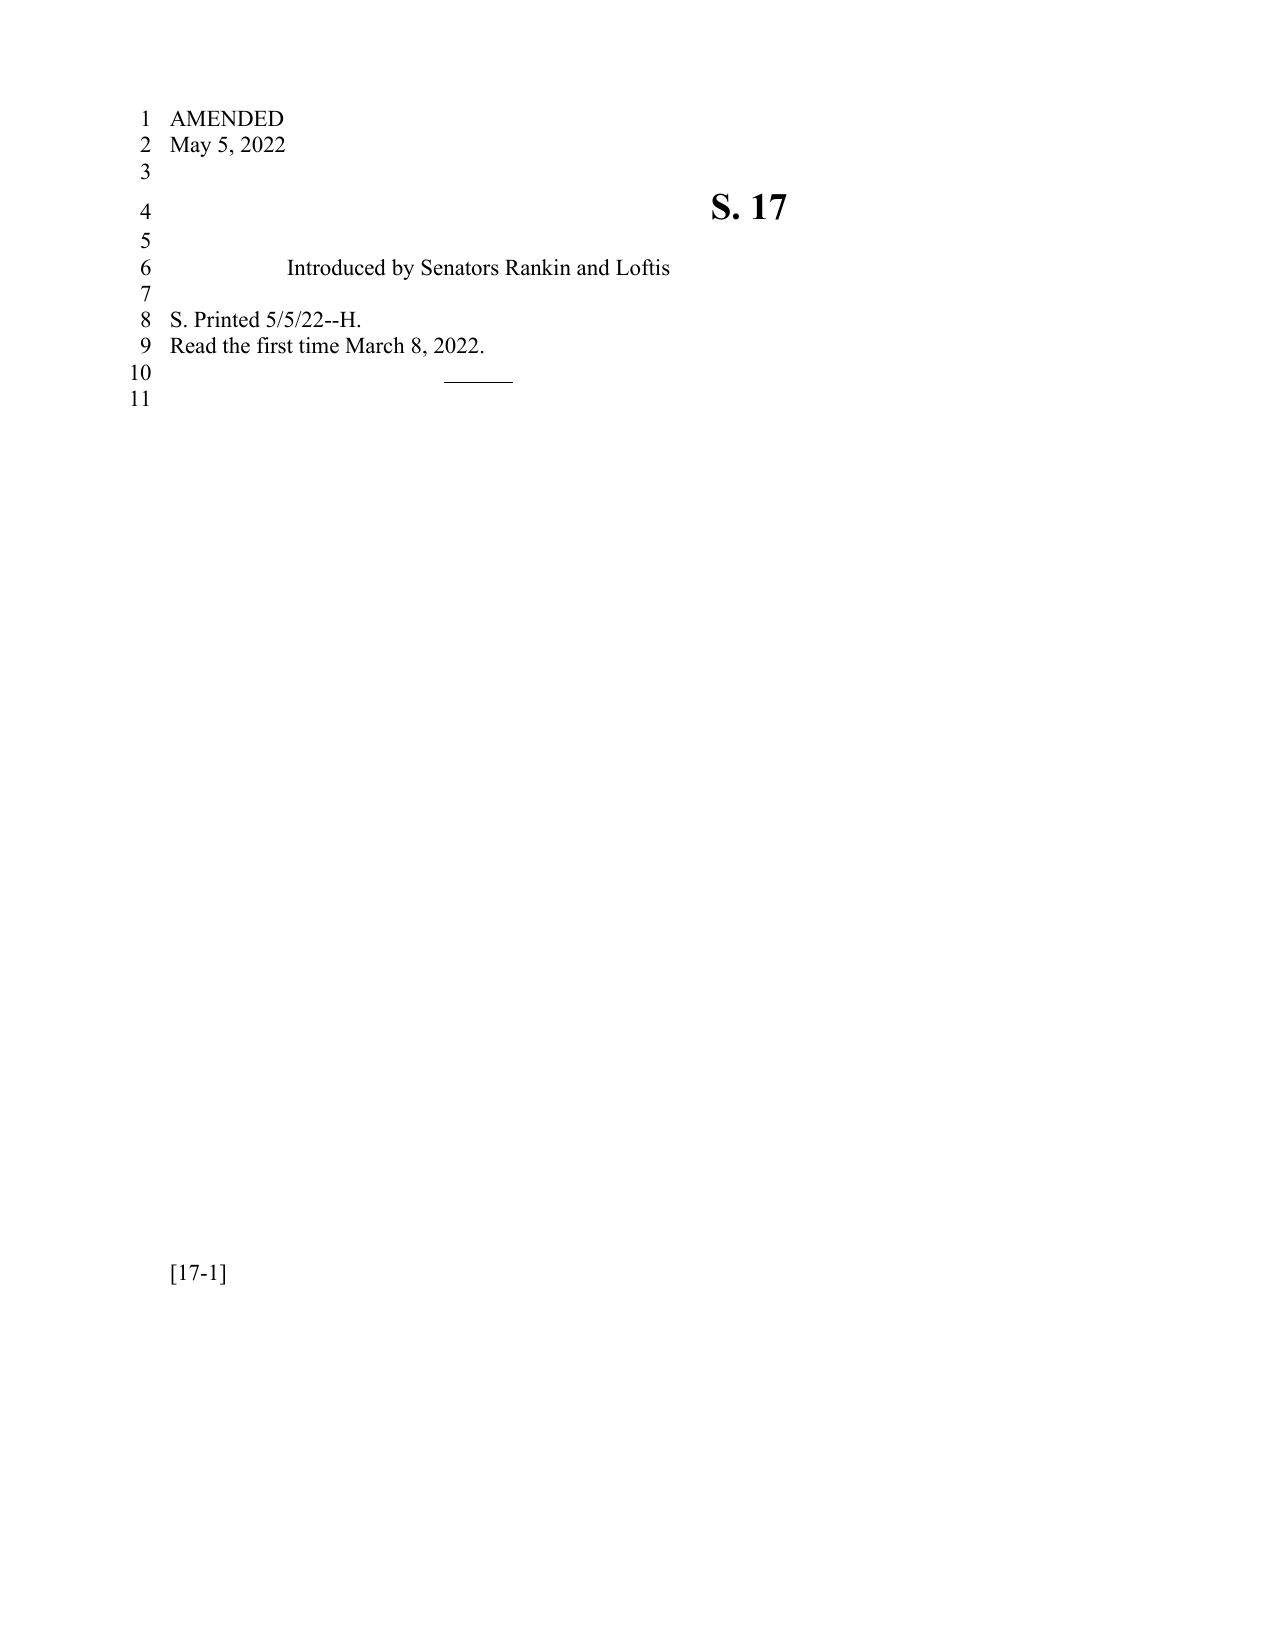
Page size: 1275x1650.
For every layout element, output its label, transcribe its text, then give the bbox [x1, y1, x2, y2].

text AMENDED [169, 105, 787, 131]
text May 5, 2022 [169, 131, 787, 158]
text S. Printed 5/5/22--H. [169, 306, 787, 333]
text S. 17 [169, 184, 787, 227]
text Read the first time March 8, 2022. [169, 333, 787, 359]
text Introduced by Senators Rankin and Loftis [169, 253, 787, 280]
